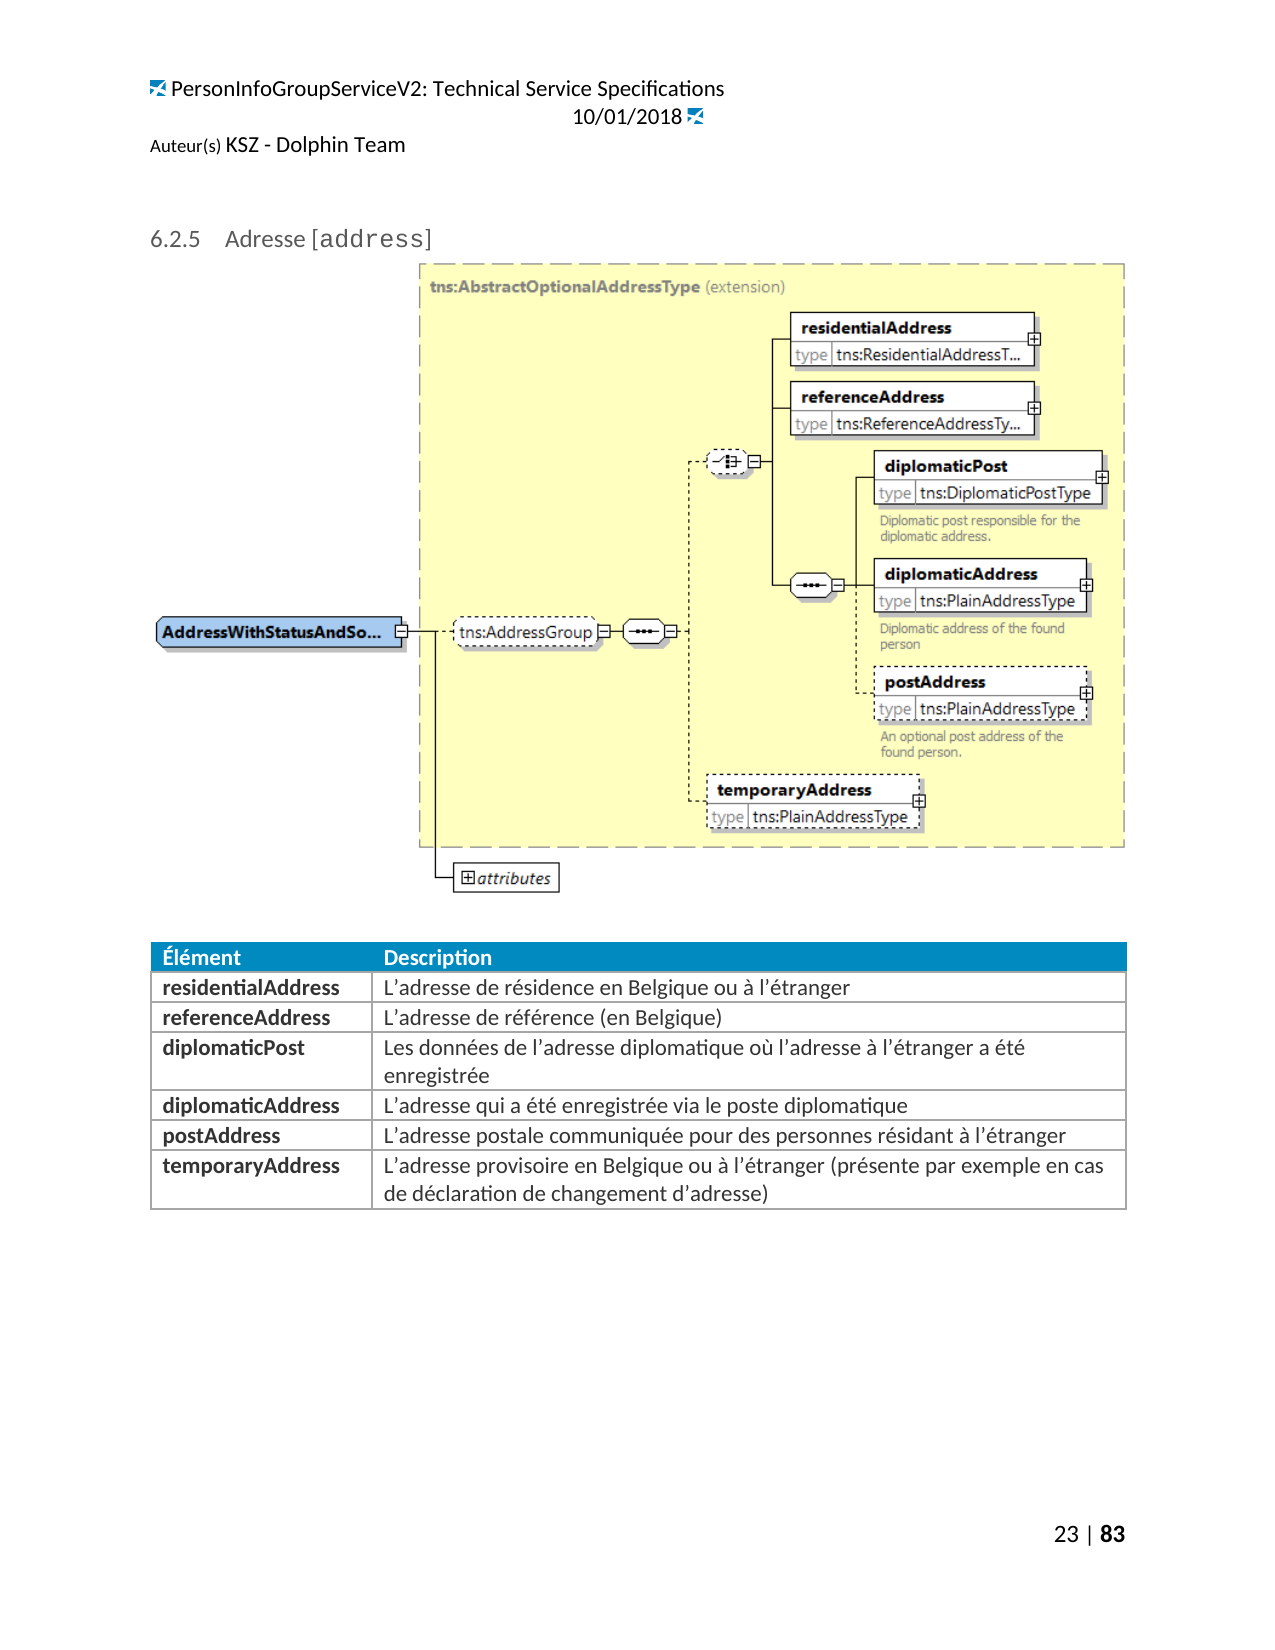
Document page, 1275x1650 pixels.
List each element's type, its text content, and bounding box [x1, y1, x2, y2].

picture [687, 111, 704, 124]
picture [150, 261, 1125, 917]
table_header Élément [152, 943, 372, 971]
table_cell diplomaticPost [152, 1033, 371, 1089]
table_cell L’adresse de résidence en Belgique ou à l’étranger [373, 973, 1125, 1001]
table_header Description [373, 943, 1126, 971]
table_cell diplomaticAddress [152, 1091, 371, 1119]
table_cell L’adresse provisoire en Belgique ou à l’étranger (présente par exemple en cas de déclaration de changement d’adresse) [373, 1151, 1125, 1207]
subtitle Adresse [address] [150, 223, 1125, 255]
table_cell residentialAddress [152, 973, 371, 1001]
picture [150, 85, 166, 96]
table_cell L’adresse postale communiquée pour des personnes résidant à l’étranger [373, 1121, 1125, 1149]
table_cell temporaryAddress [152, 1151, 371, 1207]
table_cell L’adresse qui a été enregistrée via le poste diplomatique [373, 1091, 1125, 1119]
table_cell postAddress [152, 1121, 371, 1149]
table_cell L’adresse de référence (en Belgique) [373, 1003, 1125, 1031]
table_cell Les données de l’adresse diplomatique où l’adresse à l’étranger a été enregistrée [373, 1033, 1125, 1089]
table_cell referenceAddress [152, 1003, 371, 1031]
